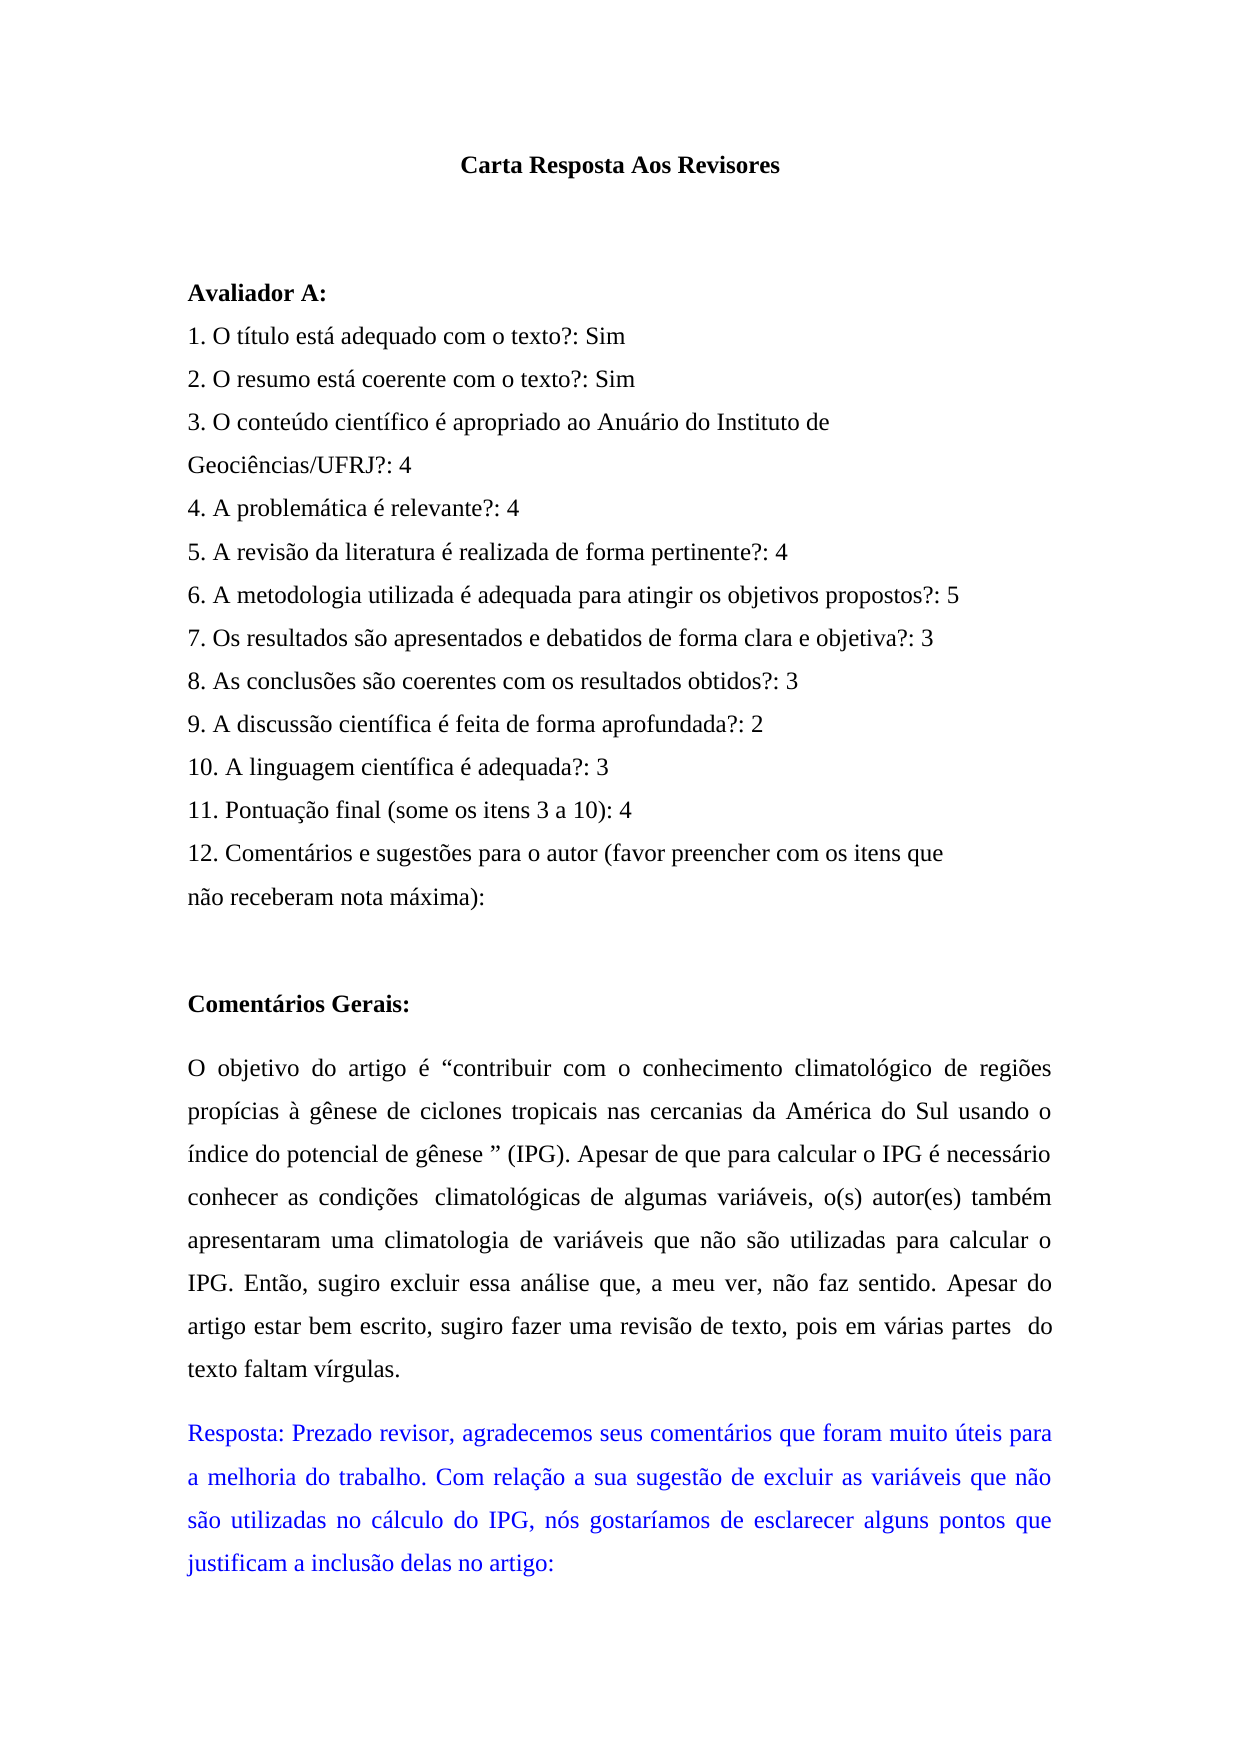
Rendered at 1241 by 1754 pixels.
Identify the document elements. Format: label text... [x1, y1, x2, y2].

text Carta Resposta Aos Revisores [187, 150, 1053, 179]
text O objetivo do artigo é “contribuir com o conhecimento climatológico de regiões propícias à gênese de ciclones tropicais nas cercanias da América do Sul usando o índice do potencial de gênese ” (IPG). Apesar de que para calcular o IPG é necessário conhecer as condições climatológicas de algumas variáveis, o(s) autor(es) também apresentaram uma climatologia de variáveis que não são utilizadas para calcular o IPG. Então, sugiro excluir essa análise que, a meu ver, não faz sentido. Apesar do artigo estar bem escrito, sugiro fazer uma revisão de texto, pois em várias partes do texto faltam vírgulas. [187, 1053, 1053, 1383]
text Comentários Gerais: [187, 989, 1053, 1017]
text Resposta: Prezado revisor, agradecemos seus comentários que foram muito úteis para a melhoria do trabalho. Com relação a sua sugestão de excluir as variáveis que não são utilizadas no cálculo do IPG, nós gostaríamos de esclarecer alguns pontos que justificam a inclusão delas no artigo: [187, 1418, 1053, 1577]
text Avaliador A: 1. O título está adequado com o texto?: Sim 2. O resumo está coerente com o texto?: Sim 3. O conteúdo científico é apropriado ao Anuário do Instituto de Geociências/UFRJ?: 4 4. A problemática é relevante?: 4 5. A revisão da literatura é realizada de forma pertinente?: 4 6. A metodologia utilizada é adequada para atingir os objetivos propostos?: 5 7. Os resultados são apresentados e debatidos de forma clara e objetiva?: 3 8. As conclusões são coerentes com os resultados obtidos?: 3 9. A discussão científica é feita de forma aprofundada?: 2 10. A linguagem científica é adequada?: 3 11. Pontuação final (some os itens 3 a 10): 4 12. Comentários e sugestões para o autor (favor preencher com os itens que não receberam nota máxima): [187, 278, 1053, 953]
